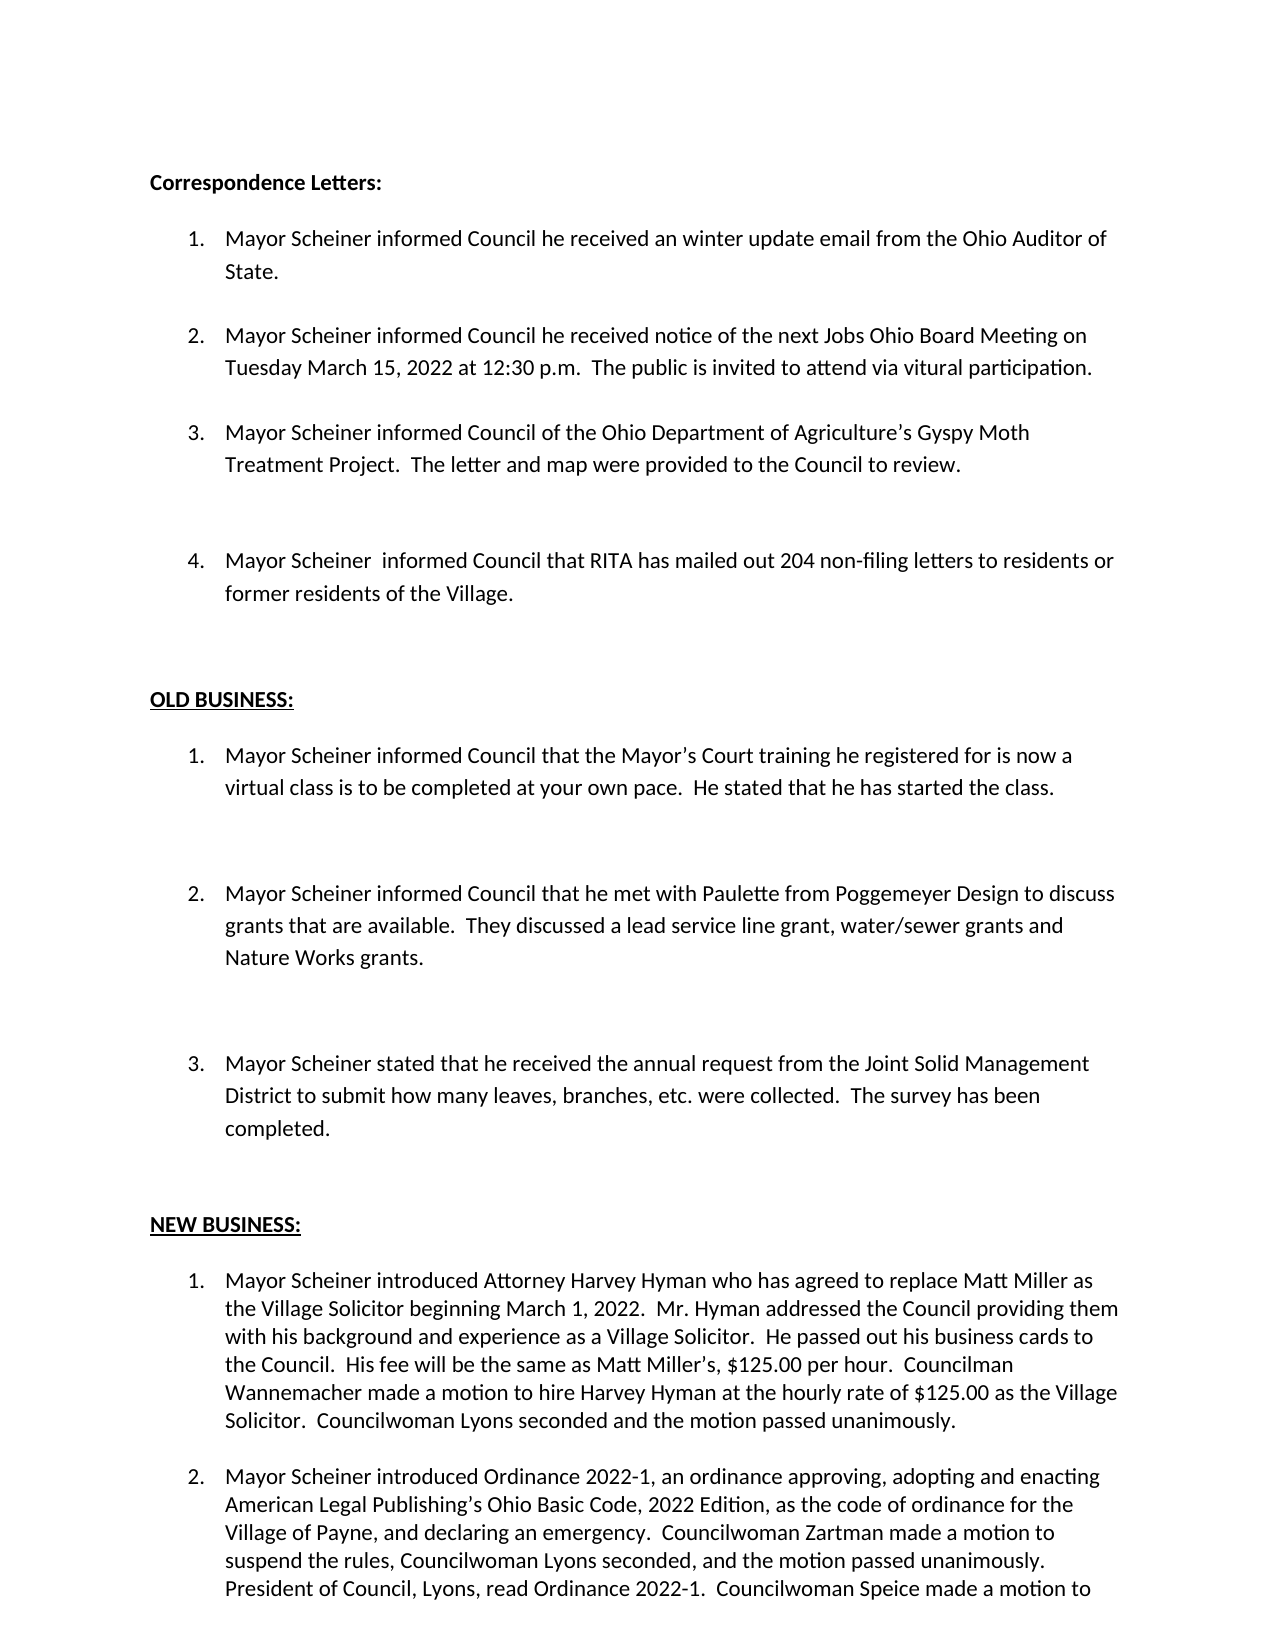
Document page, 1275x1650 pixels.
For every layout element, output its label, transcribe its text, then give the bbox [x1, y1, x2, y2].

text OLD BUSINESS: [150, 685, 1125, 713]
list Mayor Scheiner informed Council that he met with Paulette from Poggemeyer Design to discuss grants that are available. They discussed a lead service line grant, water/sewer grants and Nature Works grants. [187, 879, 1125, 971]
list Mayor Scheiner informed Council he received notice of the next Jobs Ohio Board Meeting on Tuesday March 15, 2022 at 12:30 p.m. The public is invited to attend via vitural participation. [187, 321, 1125, 381]
list NEW BUSINESS: [150, 1210, 1125, 1238]
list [187, 1462, 1125, 1603]
list Mayor Scheiner informed Council that the Mayor’s Court training he registered for is now a virtual class is to be completed at your own pace. He stated that he has started the class. [187, 741, 1125, 801]
list Mayor Scheiner stated that he received the annual request from the Joint Solid Management District to submit how many leaves, branches, etc. were collected. The survey has been completed. [187, 1049, 1125, 1142]
list Mayor Scheiner informed Council he received an winter update email from the Ohio Auditor of State. [187, 224, 1125, 285]
text Correspondence Letters: [150, 168, 1125, 197]
list Mayor Scheiner informed Council that RITA has mailed out 204 non-filing letters to residents or former residents of the Village. [187, 546, 1125, 607]
list Mayor Scheiner informed Council of the Ohio Department of Agriculture’s Gyspy Moth Treatment Project. The letter and map were provided to the Council to review. [187, 418, 1125, 478]
list Mayor Scheiner introduced Attorney Harvey Hyman who has agreed to replace Matt Miller as the Village Solicitor beginning March 1, 2022. Mr. Hyman addressed the Council providing them with his background and experience as a Village Solicitor. He passed out his business cards to the Council. His fee will be the same as Matt Miller’s, $125.00 per hour. Councilman Wannemacher made a motion to hire Harvey Hyman at the hourly rate of $125.00 as the Village Solicitor. Councilwoman Lyons seconded and the motion passed unanimously. [187, 1266, 1125, 1434]
